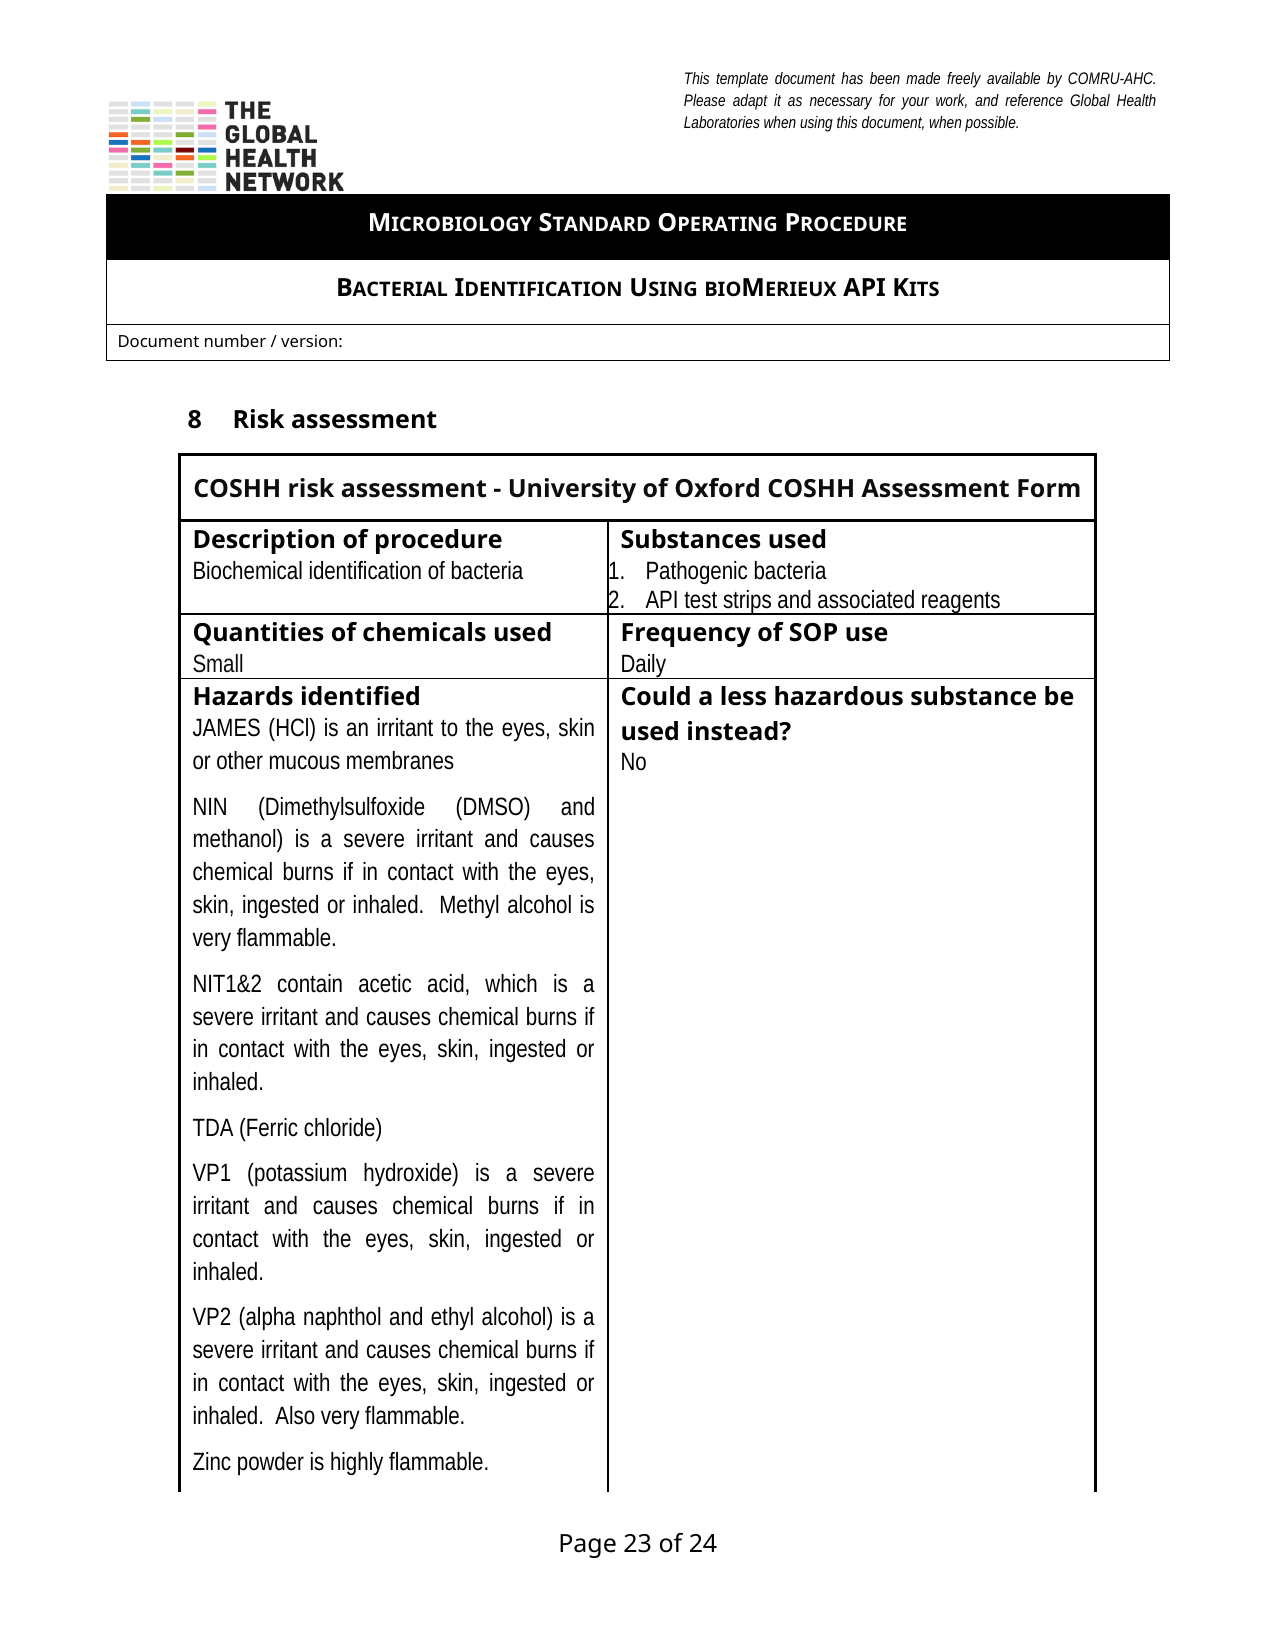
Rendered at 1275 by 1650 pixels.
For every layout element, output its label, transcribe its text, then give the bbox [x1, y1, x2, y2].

table_header COSHH risk assessment - University of Oxford COSHH Assessment Form [181, 456, 1094, 519]
table_cell Could a less hazardous substance be used instead? No [609, 679, 1094, 1492]
picture [101, 95, 351, 217]
table_cell Substances used Pathogenic bacteria API test strips and associated reagents [609, 522, 1094, 613]
table_cell Quantities of chemicals used Small [181, 615, 607, 677]
subtitle Risk assessment [187, 401, 1087, 435]
table_cell Description of procedure Biochemical identification of bacteria [181, 522, 607, 613]
table_cell Frequency of SOP use Daily [609, 615, 1094, 677]
